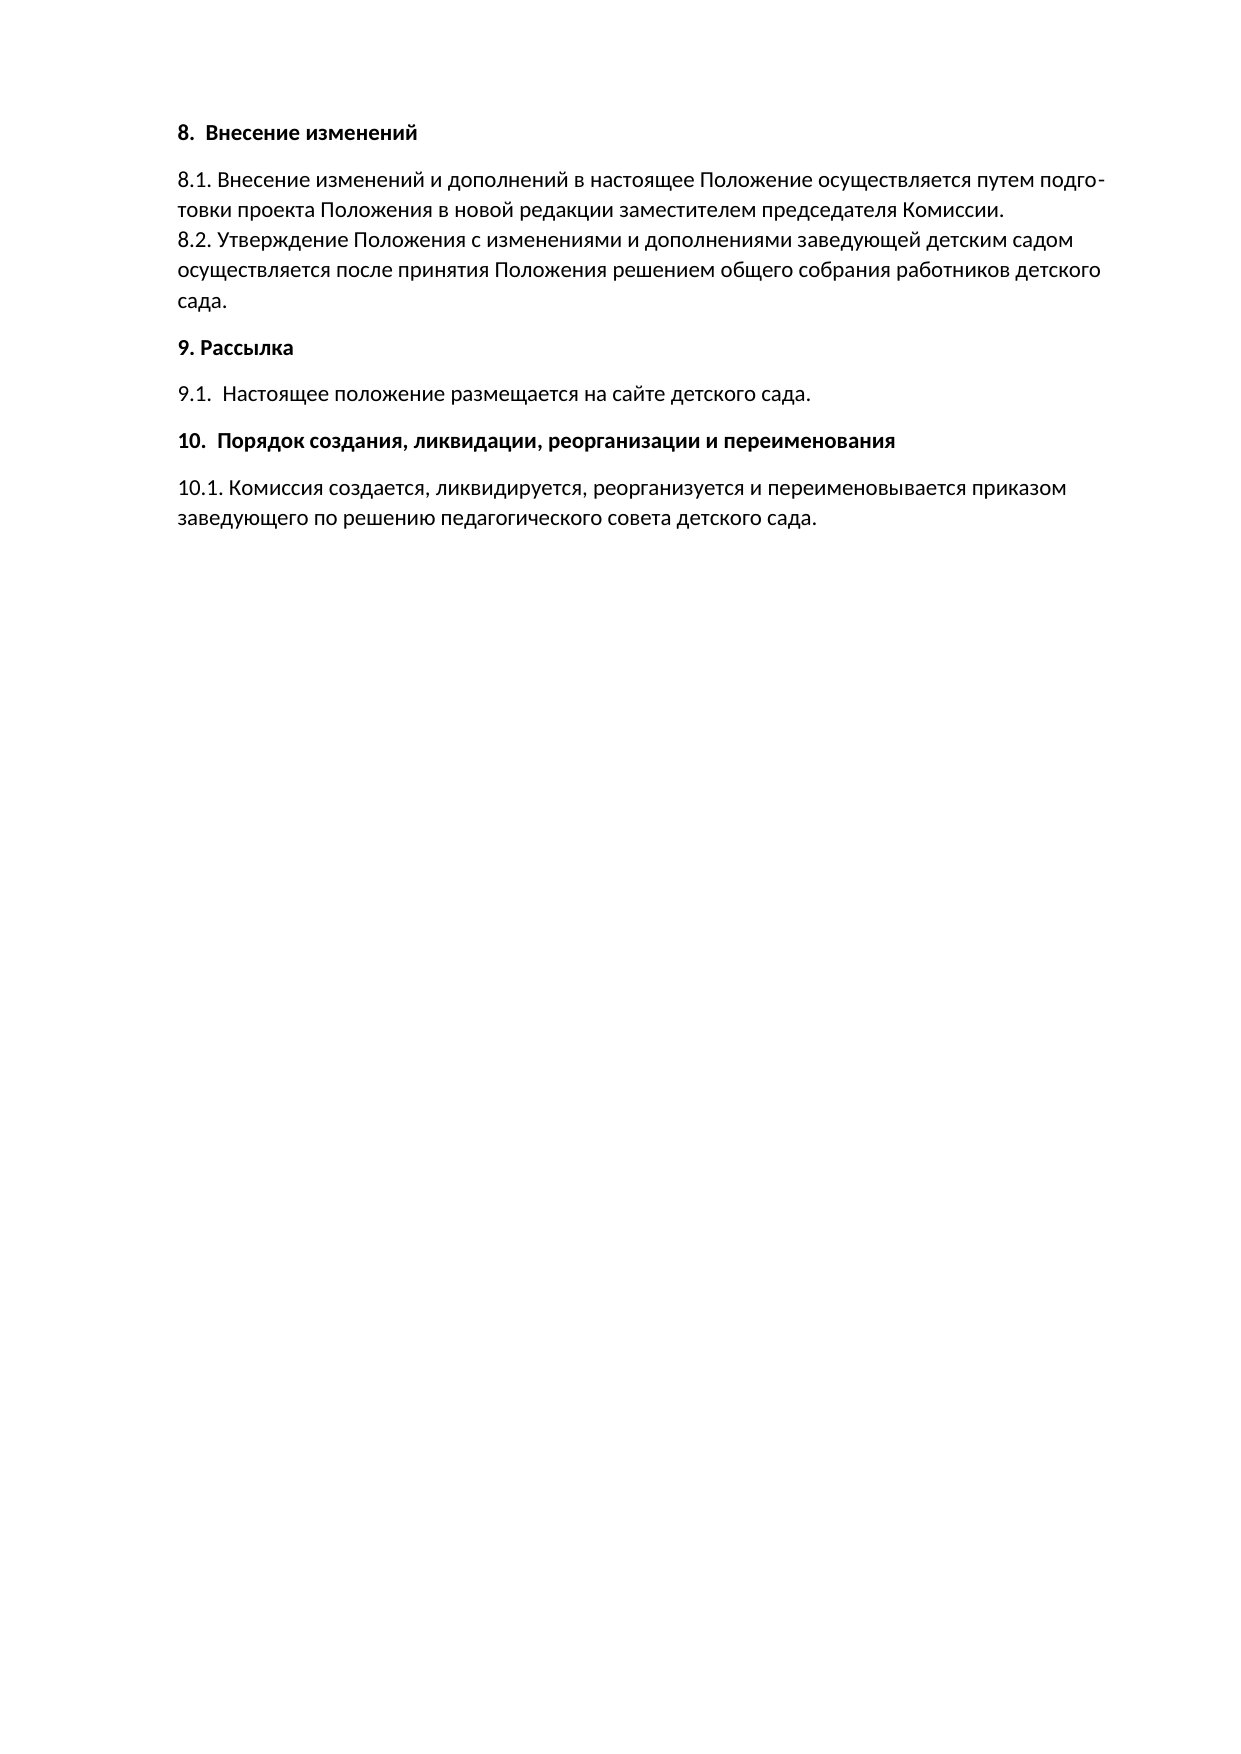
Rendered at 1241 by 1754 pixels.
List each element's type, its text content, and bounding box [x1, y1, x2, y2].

text 9.1. Настоящее положение размещается на сайте детского сада. [177, 379, 1152, 408]
text 8.1. Внесение изменений и дополнений в настоящее Положение осуществляется путем подготовки проекта Положения в новой редакции заместителем председателя Комиссии. 8.2. Утверждение Положения с изменениями и дополнениями заведующей детским садом осуществляется после принятия Положения решением общего собрания работников детского сада. [177, 165, 1152, 314]
text 10. Порядок создания, ликвидации, реорганизации и переименования [177, 426, 1152, 454]
text 10.1. Комиссия создается, ликвидируется, реорганизуется и переименовывается приказом заведующего по решению педагогического совета детского сада. [177, 473, 1152, 532]
text 9. Рассылка [177, 333, 1152, 361]
text 8. Внесение изменений [177, 118, 1152, 146]
